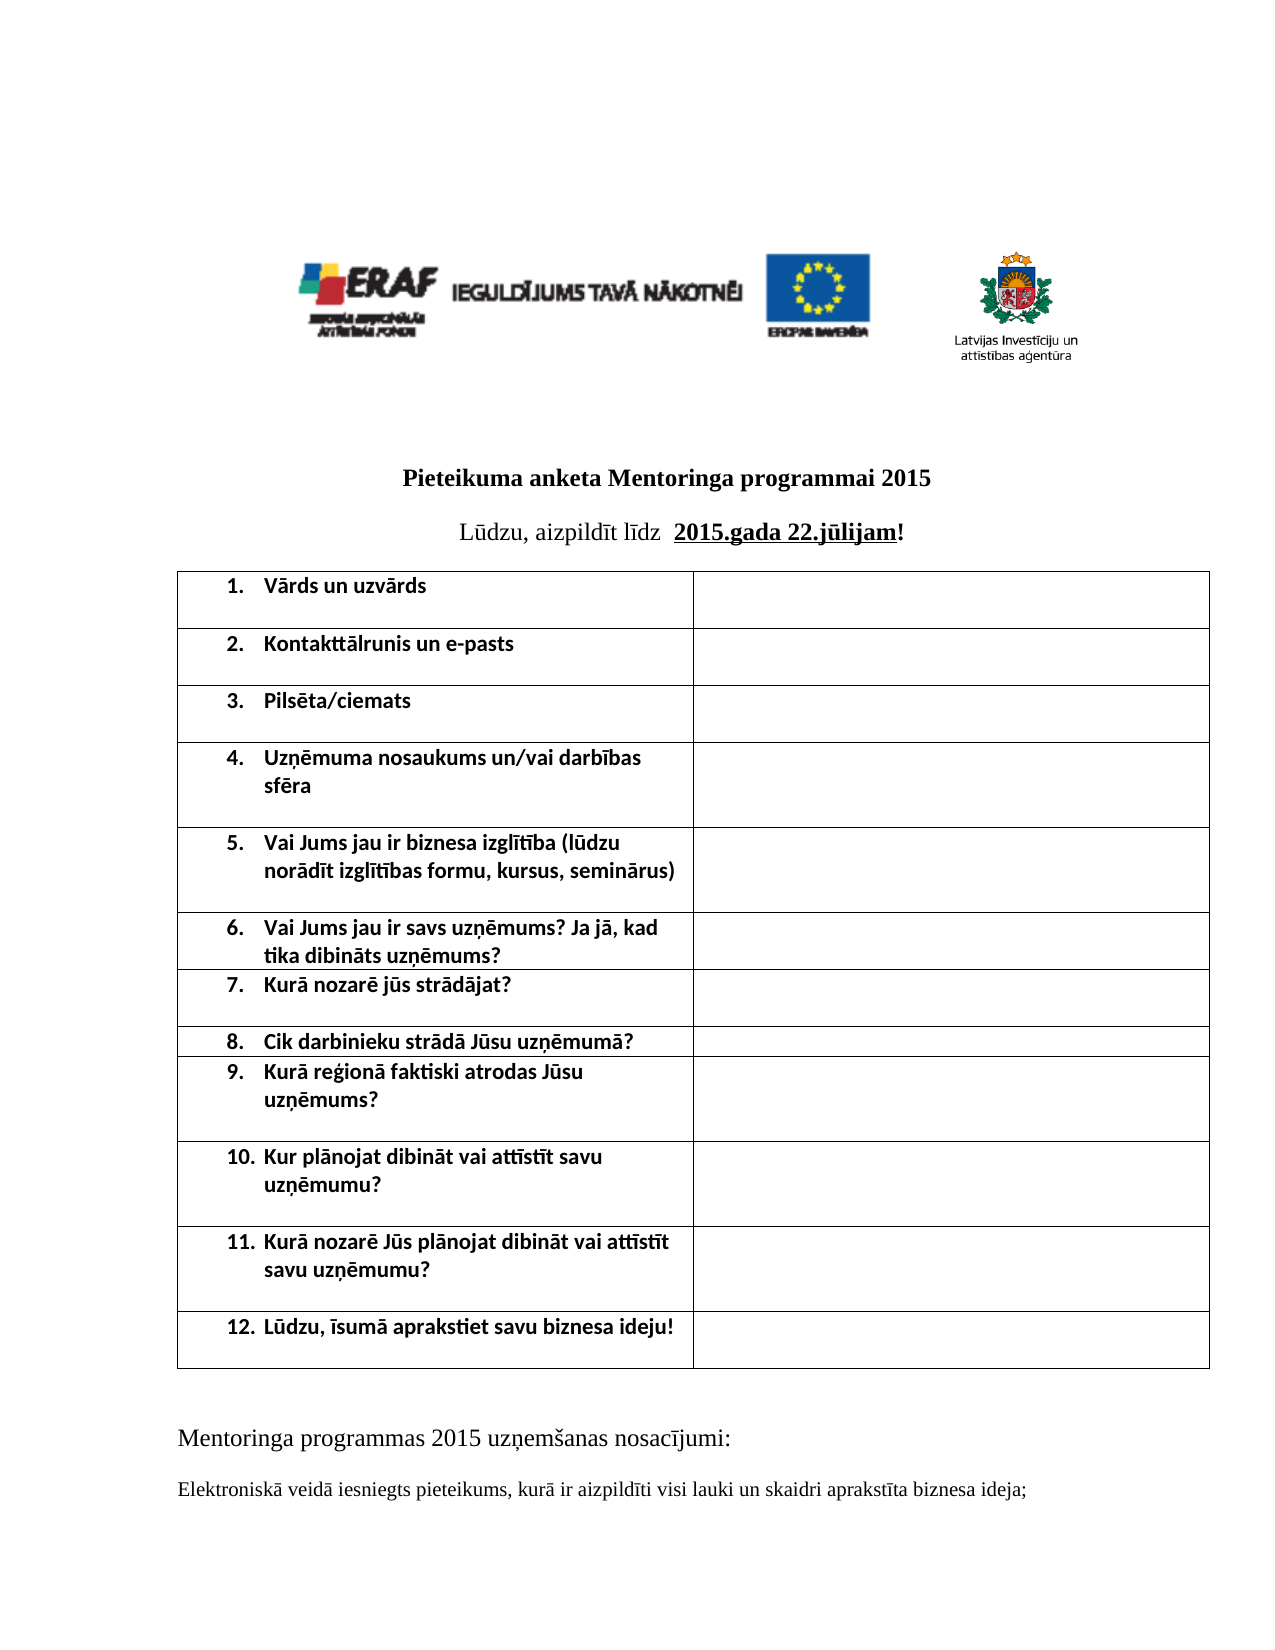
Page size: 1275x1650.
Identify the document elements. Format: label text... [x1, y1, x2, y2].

table_header Vārds un uzvārds [178, 572, 693, 628]
table_cell Uzņēmuma nosaukums un/vai darbības sfēra [178, 743, 693, 827]
table_cell Pilsēta/ciemats [178, 686, 693, 742]
table_cell [694, 1027, 1209, 1056]
table_cell [694, 686, 1209, 742]
picture [924, 201, 1108, 384]
text Mentoringa programmas 2015 uzņemšanas nosacījumi: [177, 1423, 1186, 1452]
table_cell Kontakttālrunis un e-pasts [178, 629, 693, 685]
table_cell Vai Jums jau ir biznesa izglītība (lūdzu norādīt izglītības formu, kursus, seminārus) [178, 828, 693, 912]
table_cell Kur plānojat dibināt vai attīstīt savu uzņēmumu? [178, 1142, 693, 1226]
table_cell [694, 743, 1209, 827]
table_cell Kurā nozarē jūs strādājat? [178, 970, 693, 1026]
table_cell Cik darbinieku strādā Jūsu uzņēmumā? [178, 1027, 693, 1056]
text Elektroniskā veidā iesniegts pieteikums, kurā ir aizpildīti visi lauki un skaidri aprakstīta biznesa ideja; [177, 1477, 1186, 1501]
table_cell [694, 913, 1209, 969]
table_cell [694, 828, 1209, 912]
table_cell [694, 1057, 1209, 1141]
table_cell Kurā nozarē Jūs plānojat dibināt vai attīstīt savu uzņēmumu? [178, 1227, 693, 1311]
text Lūdzu, aizpildīt līdz 2015.gada 22.jūlijam! [177, 517, 1186, 545]
table_header [694, 572, 1209, 628]
table_cell [694, 1227, 1209, 1311]
table_cell [694, 970, 1209, 1026]
text Pieteikuma anketa Mentoringa programmai 2015 [327, 463, 1186, 492]
table_cell Kurā reģionā faktiski atrodas Jūsu uzņēmums? [178, 1057, 693, 1141]
table_cell Lūdzu, īsumā aprakstiet savu biznesa ideju! [178, 1312, 693, 1368]
table_cell [694, 1142, 1209, 1226]
table_cell [694, 1312, 1209, 1368]
table_cell [694, 629, 1209, 685]
table_cell Vai Jums jau ir savs uzņēmums? Ja jā, kad tika dibināts uzņēmums? [178, 913, 693, 969]
